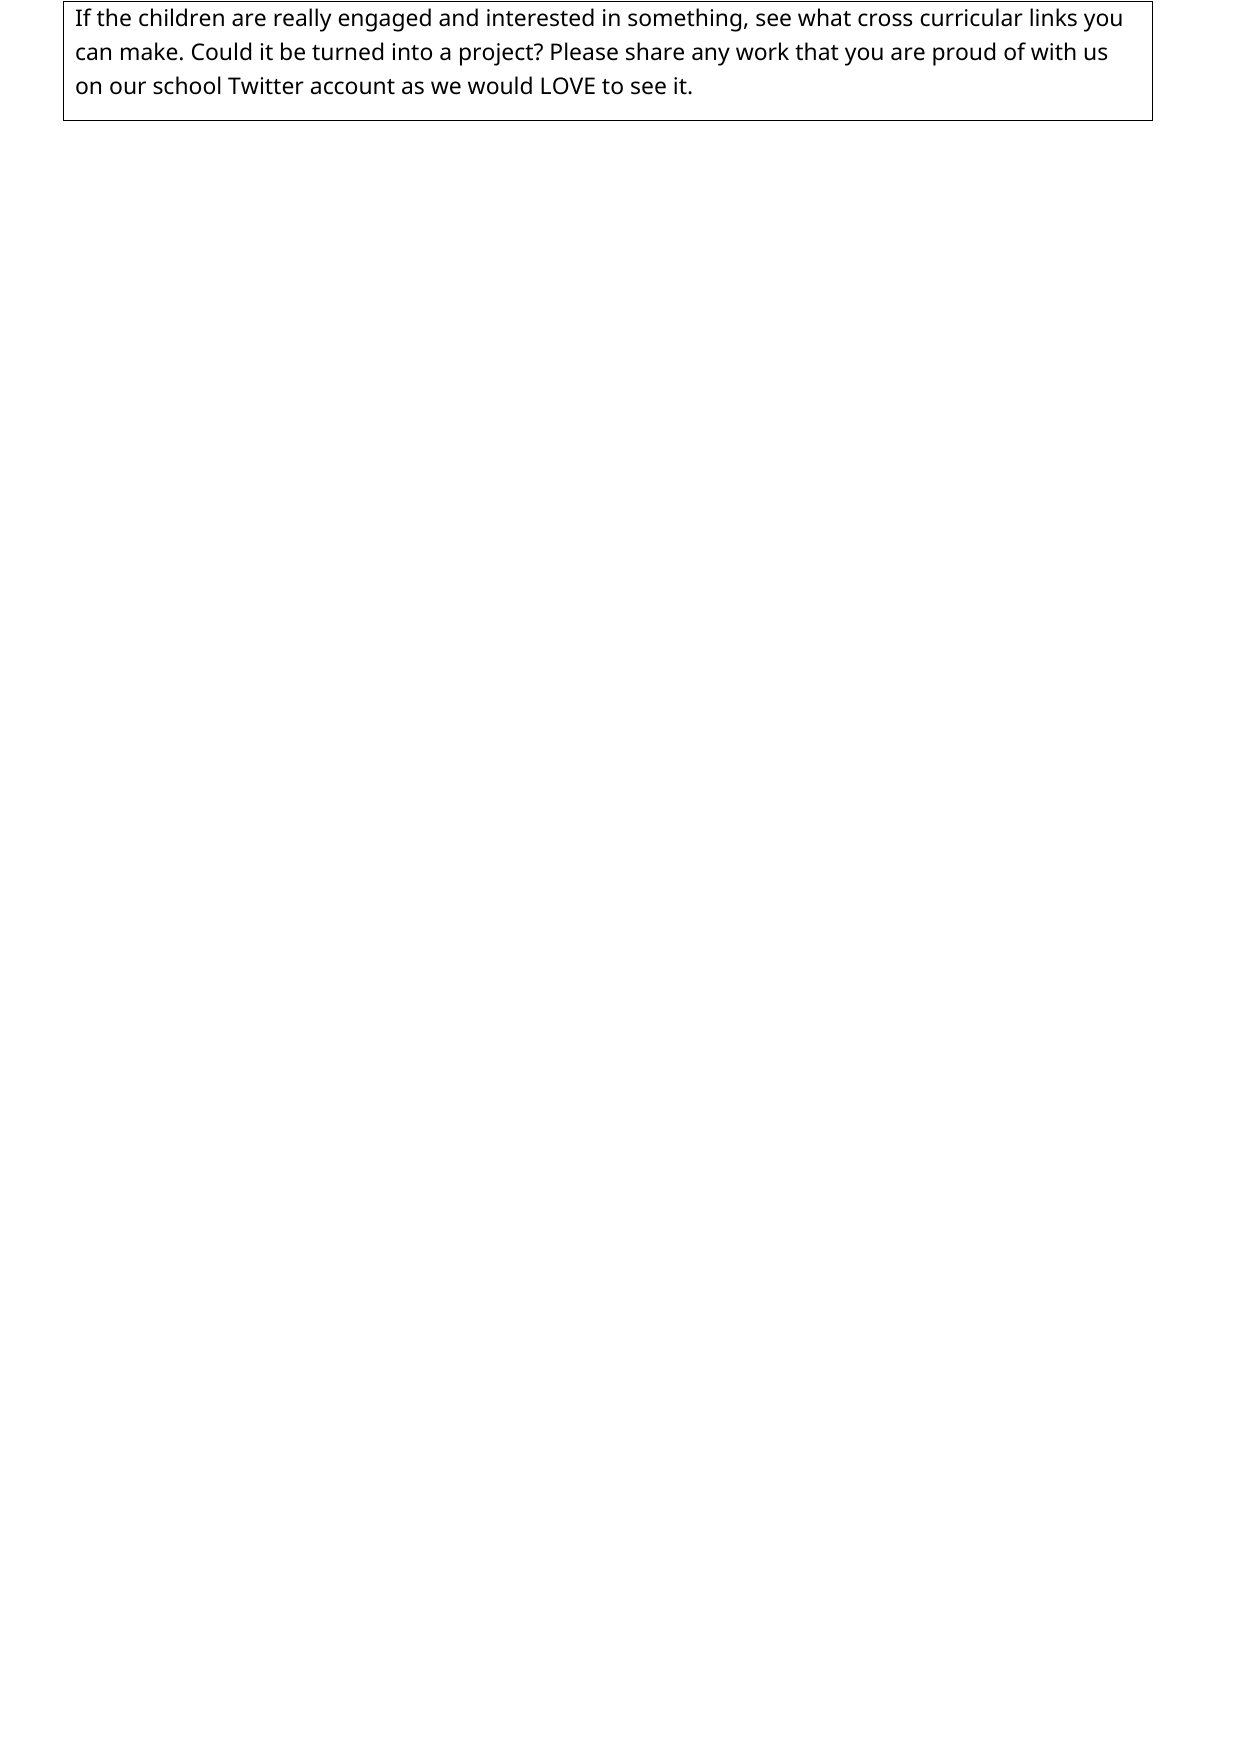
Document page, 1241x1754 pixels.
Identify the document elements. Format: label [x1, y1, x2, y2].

table_cell [64, 2, 1152, 120]
